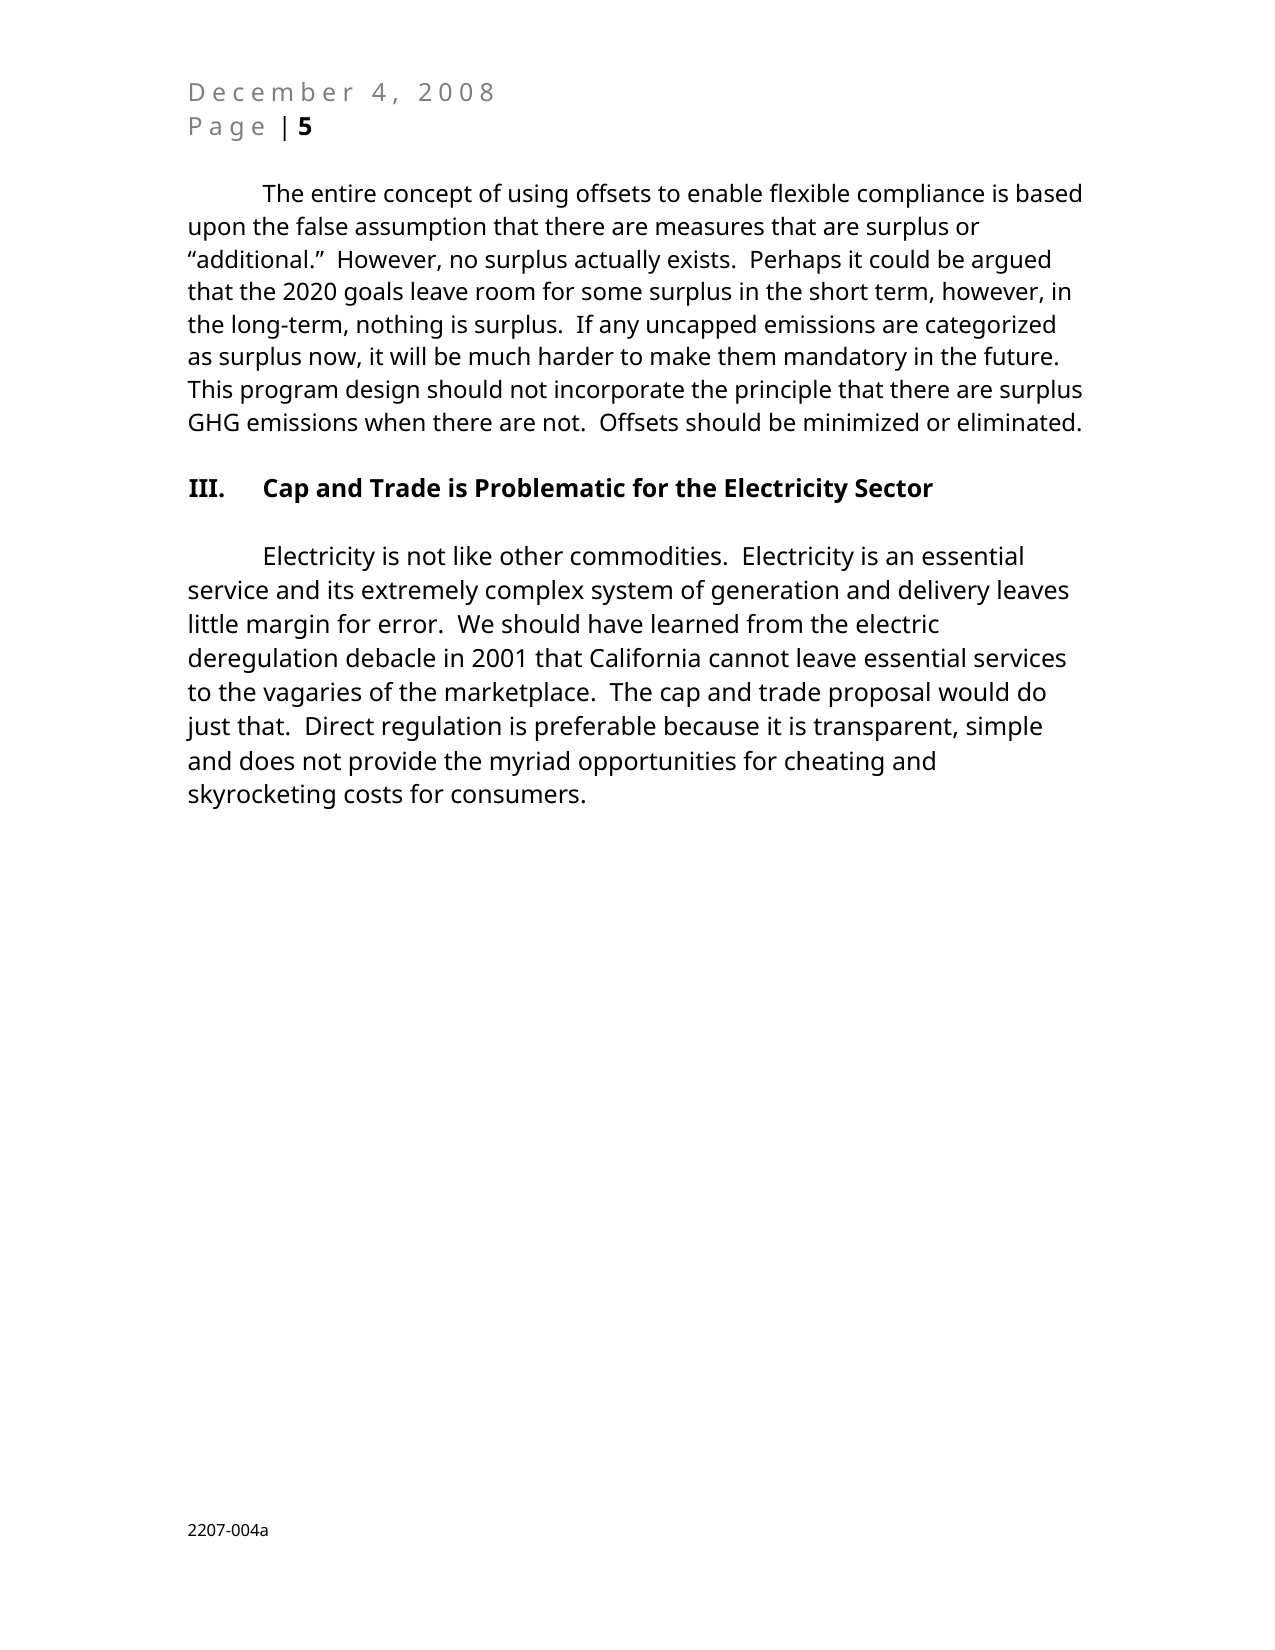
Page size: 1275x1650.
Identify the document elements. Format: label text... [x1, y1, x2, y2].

text The entire concept of using offsets to enable flexible compliance is based upon the false assumption that there are measures that are surplus or “additional.” However, no surplus actually exists. Perhaps it could be argued that the 2020 goals leave room for some surplus in the short term, however, in the long-term, nothing is surplus. If any uncapped emissions are categorized as surplus now, it will be much harder to make them mandatory in the future. This program design should not incorporate the principle that there are surplus GHG emissions when there are not. Offsets should be minimized or eliminated. [187, 177, 1087, 438]
list Cap and Trade is Problematic for the Electricity Sector [225, 471, 1087, 505]
text Electricity is not like other commodities. Electricity is an essential service and its extremely complex system of generation and delivery leaves little margin for error. We should have learned from the electric deregulation debacle in 2001 that California cannot leave essential services to the vagaries of the marketplace. The cap and trade proposal would do just that. Direct regulation is preferable because it is transparent, simple and does not provide the myriad opportunities for cheating and skyrocketing costs for consumers. [187, 539, 1087, 811]
